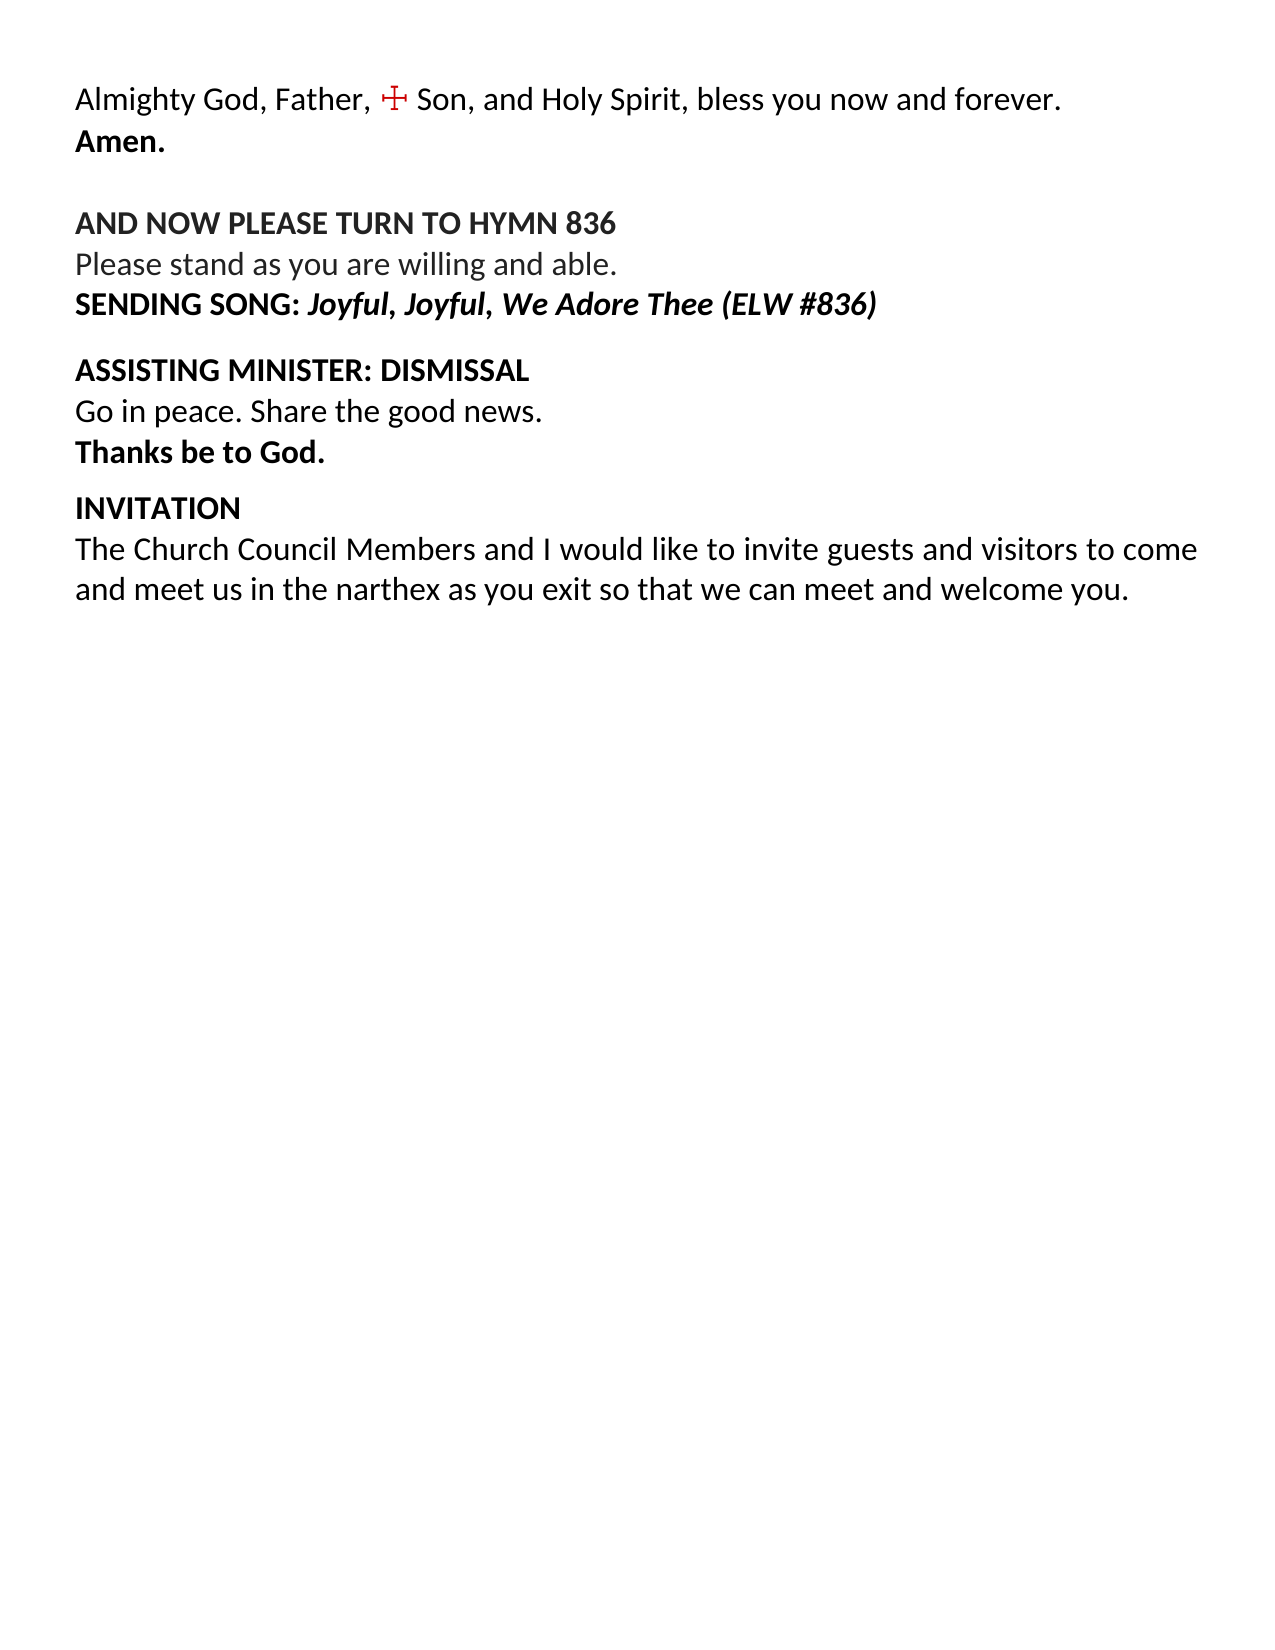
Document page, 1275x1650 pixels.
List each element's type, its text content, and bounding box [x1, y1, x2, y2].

text ASSISTING MINISTER: Dismissal [75, 349, 1200, 390]
text The Church Council Members and I would like to invite guests and visitors to come and meet us in the narthex as you exit so that we can meet and welcome you. [75, 528, 1200, 609]
text Invitation [75, 487, 1200, 528]
text Thanks be to God. [75, 431, 1200, 472]
text Almighty God, Father, ☩ Son, and Holy Spirit, bless you now and forever. [75, 75, 1200, 120]
text AND NOW PLEASE TURN TO HYMN 836 [75, 202, 1200, 242]
text Please stand as you are willing and able. [75, 242, 1200, 283]
text Sending Song: Joyful, Joyful, We Adore Thee (ELW #836) [75, 283, 1200, 324]
text Go in peace. Share the good news. [75, 390, 1200, 431]
text Amen. [75, 120, 1200, 161]
